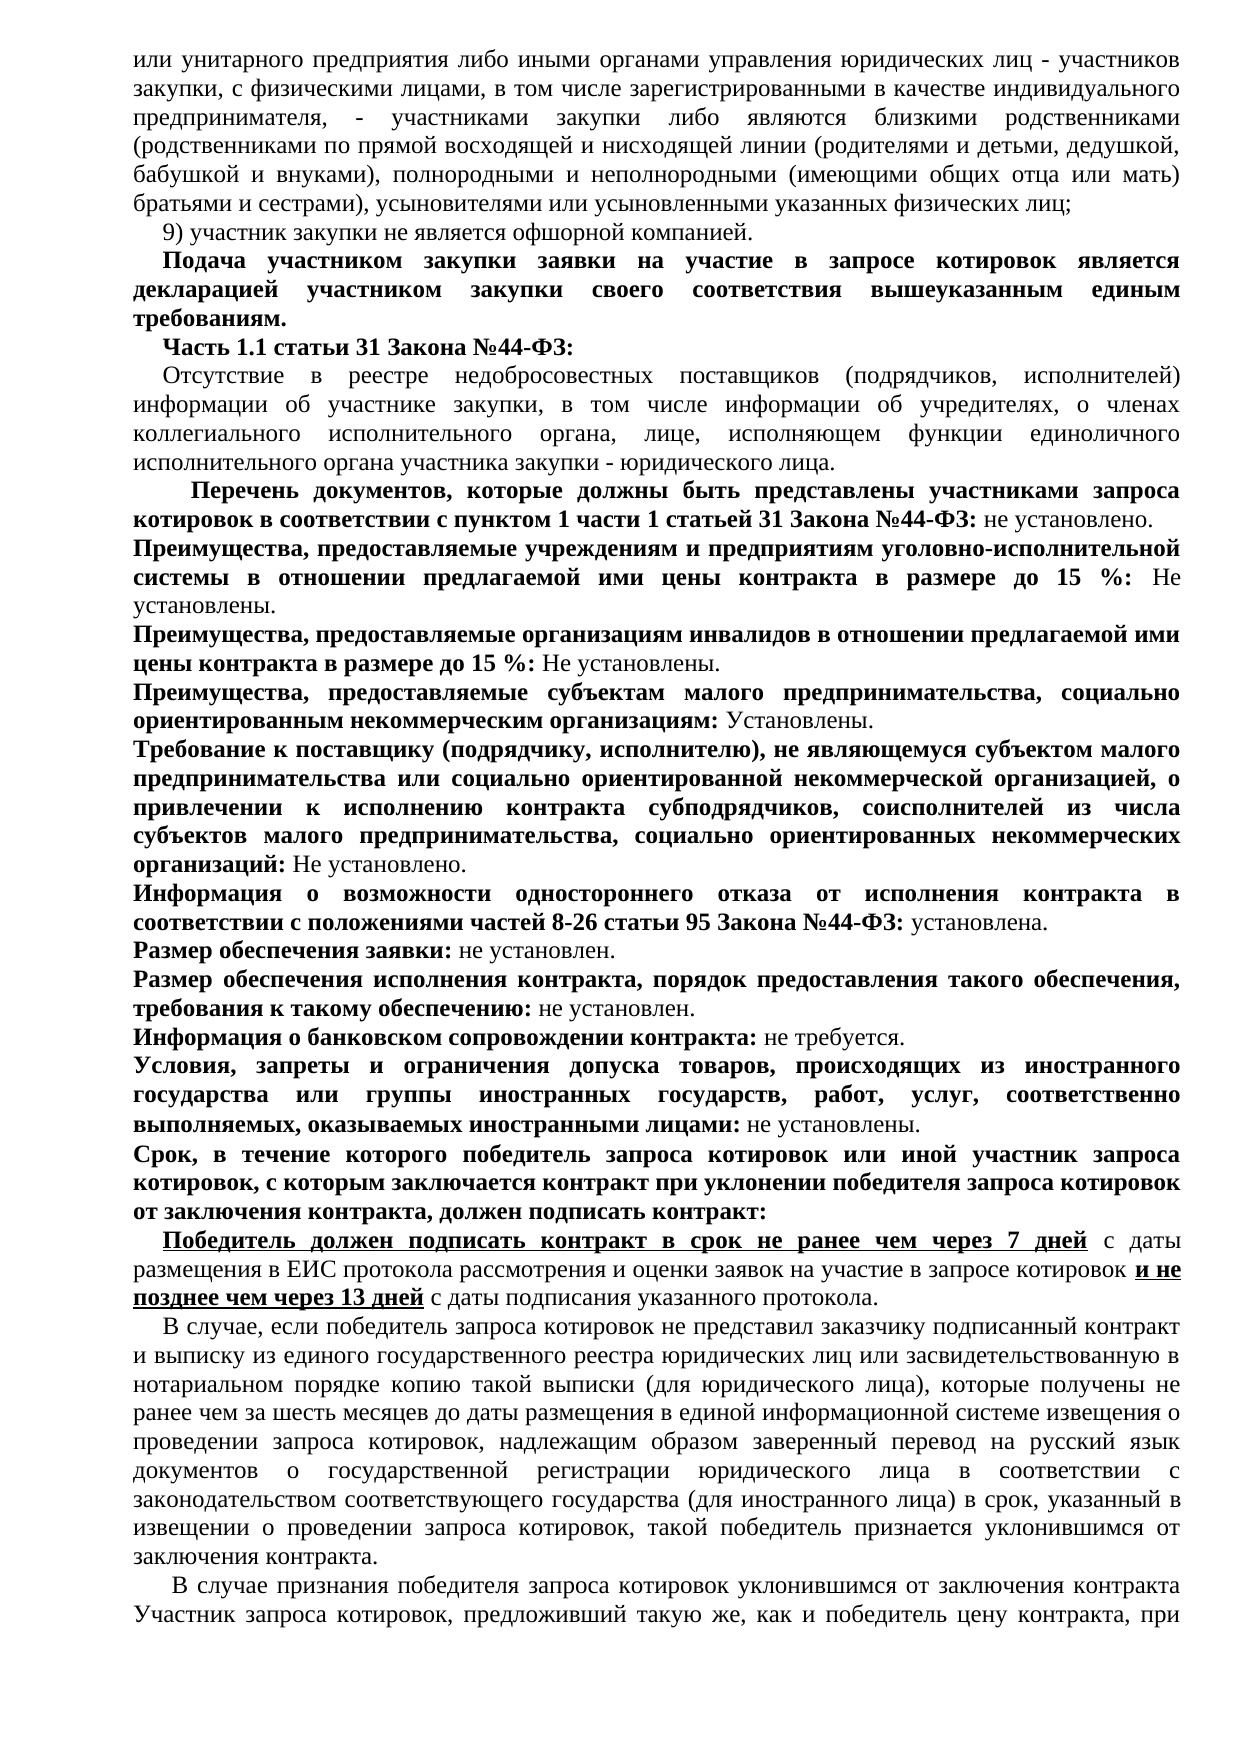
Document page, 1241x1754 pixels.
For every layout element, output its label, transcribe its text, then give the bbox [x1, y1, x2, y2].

text Требование к поставщику (подрядчику, исполнителю), не являющемуся субъектом малого предпринимательства или социально ориентированной некоммерческой организацией, о привлечении к исполнению контракта субподрядчиков, соисполнителей из числа субъектов малого предпринимательства, социально ориентированных некоммерческих организаций: Не установлено. [133, 734, 1181, 878]
text Подача участником закупки заявки на участие в запросе котировок является декларацией участником закупки своего соответствия вышеуказанным единым требованиям. [133, 246, 1181, 332]
text В случае, если победитель запроса котировок не представил заказчику подписанный контракт и выписку из единого государственного реестра юридических лиц или засвидетельствованную в нотариальном порядке копию такой выписки (для юридического лица), которые получены не ранее чем за шесть месяцев до даты размещения в единой информационной системе извещения о проведении запроса котировок, надлежащим образом заверенный перевод на русский язык документов о государственной регистрации юридического лица в соответствии с законодательством соответствующего государства (для иностранного лица) в срок, указанный в извещении о проведении запроса котировок, такой победитель признается уклонившимся от заключения контракта. [133, 1311, 1181, 1570]
text Преимущества, предоставляемые учреждениям и предприятиям уголовно-исполнительной системы в отношении предлагаемой ими цены контракта в размере до 15 %: Не установлены. [133, 533, 1181, 619]
text Информация о банковском сопровождении контракта: не требуется. [133, 1022, 1181, 1051]
text Размер обеспечения заявки: не установлен. [133, 936, 1181, 964]
text Перечень документов, которые должны быть представлены участниками запроса котировок в соответствии с пунктом 1 части 1 статьей 31 Закона №44-ФЗ: не установлено. [133, 476, 1181, 533]
text 9) участник закупки не является офшорной компанией. [133, 217, 1181, 246]
text Часть 1.1 статьи 31 Закона №44-ФЗ: [133, 332, 1181, 361]
text Преимущества, предоставляемые организациям инвалидов в отношении предлагаемой ими цены контракта в размере до 15 %: Не установлены. [133, 619, 1181, 677]
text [133, 1570, 1181, 1627]
text Отсутствие в реестре недобросовестных поставщиков (подрядчиков, исполнителей) информации об участнике закупки, в том числе информации об учредителях, о членах коллегиального исполнительного органа, лице, исполняющем функции единоличного исполнительного органа участника закупки - юридического лица. [133, 361, 1181, 476]
text Срок, в течение которого победитель запроса котировок или иной участник запроса котировок, с которым заключается контракт при уклонении победителя запроса котировок от заключения контракта, должен подписать контракт: [133, 1139, 1181, 1225]
text Условия, запреты и ограничения допуска товаров, происходящих из иностранного государства или группы иностранных государств, работ, услуг, соответственно выполняемых, оказываемых иностранными лицами: не установлены. [133, 1051, 1181, 1139]
text Информация о возможности одностороннего отказа от исполнения контракта в соответствии с положениями частей 8-26 статьи 95 Закона №44-ФЗ: установлена. [133, 878, 1181, 936]
text Победитель должен подписать контракт в срок не ранее чем через 7 дней с даты размещения в ЕИС протокола рассмотрения и оценки заявок на участие в запросе котировок и не позднее чем через 13 дней с даты подписания указанного протокола. [133, 1225, 1181, 1311]
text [133, 44, 1181, 217]
text Размер обеспечения исполнения контракта, порядок предоставления такого обеспечения, требования к такому обеспечению: не установлен. [133, 964, 1181, 1022]
text Преимущества, предоставляемые субъектам малого предпринимательства, социально ориентированным некоммерческим организациям: Установлены. [133, 677, 1181, 734]
